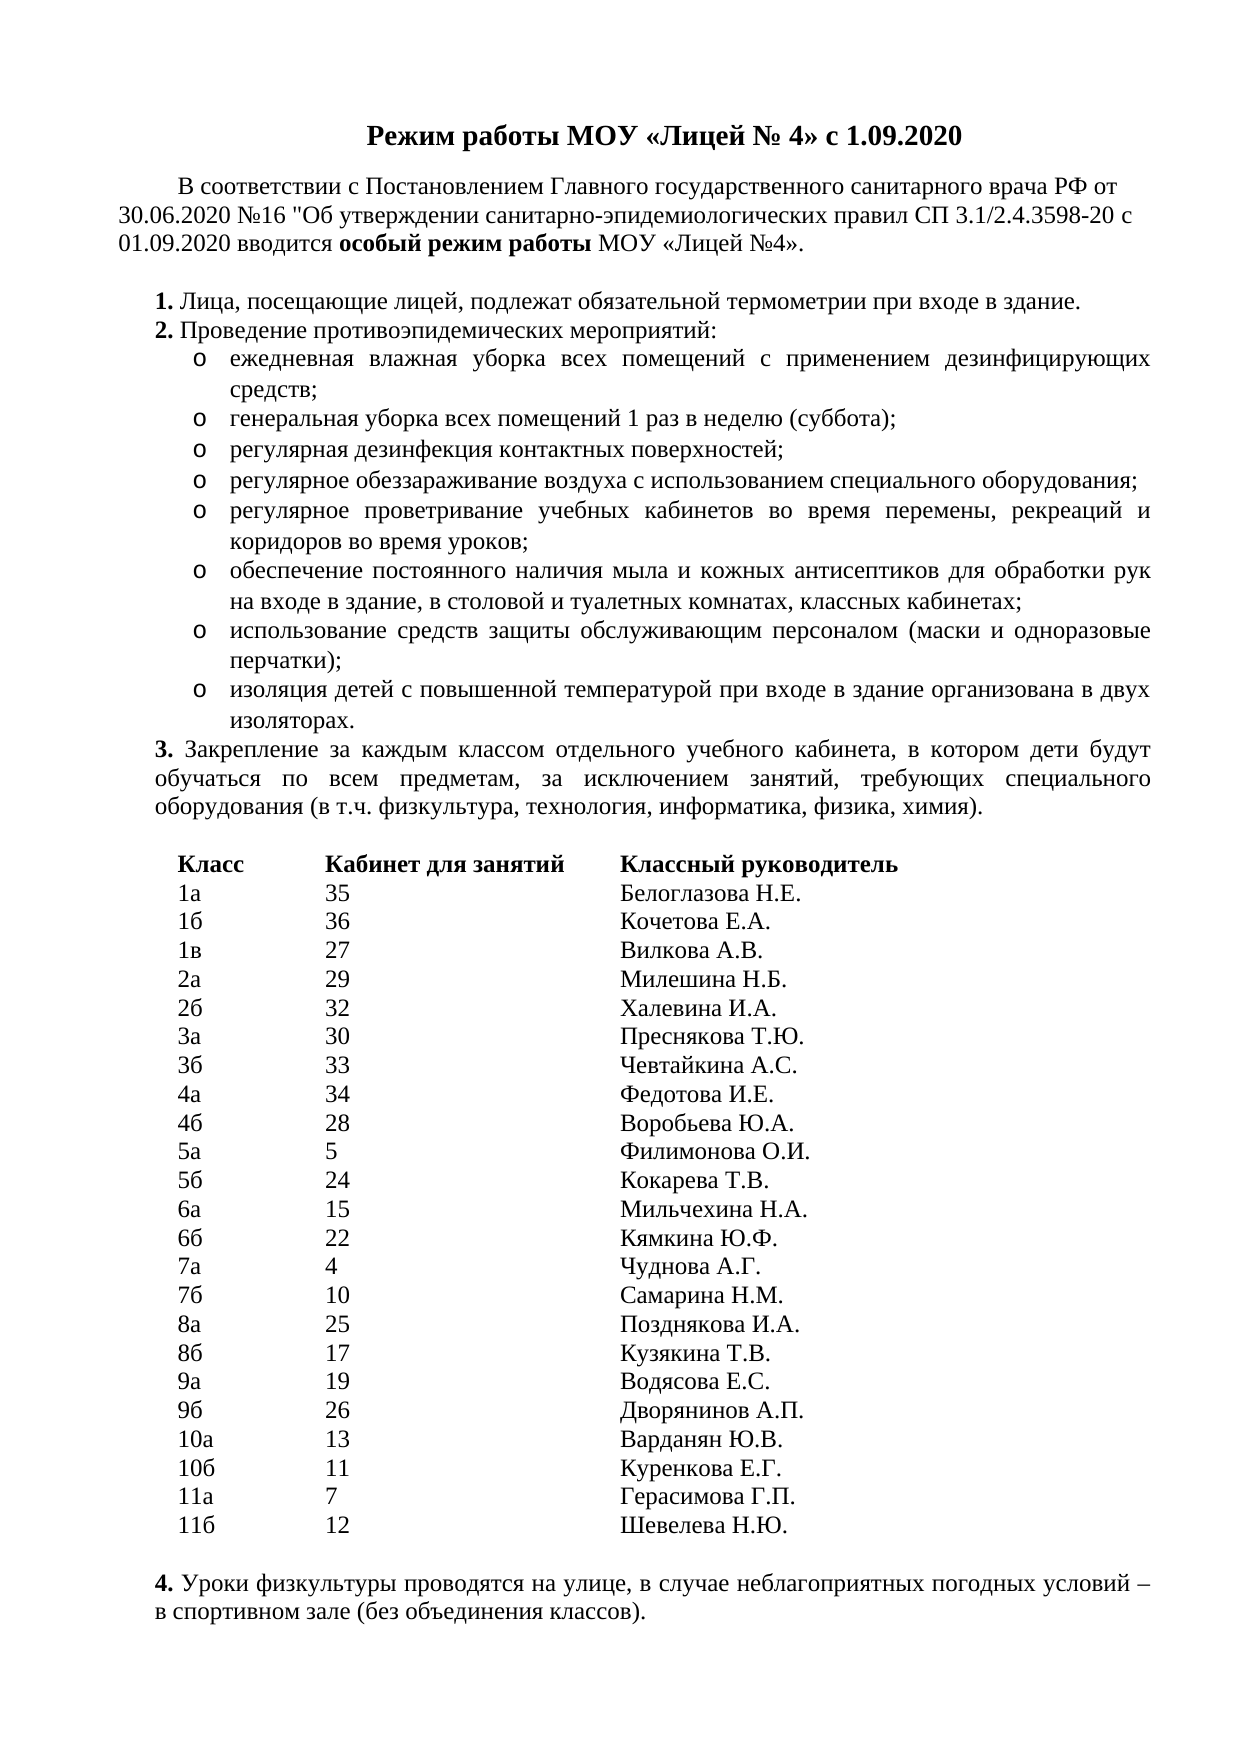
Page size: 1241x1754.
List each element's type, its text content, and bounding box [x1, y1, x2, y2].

text 1б 36 Кочетова Е.А. [177, 906, 1152, 935]
text 9а 19 Водясова Е.С. [177, 1366, 1152, 1395]
text 5а 5 Филимонова О.И. [177, 1136, 1152, 1165]
text 2. Проведение противоэпидемических мероприятий: [154, 315, 1152, 343]
text 10а 13 Варданян Ю.В. [177, 1424, 1152, 1453]
text 3б 33 Чевтайкина А.С. [177, 1050, 1152, 1079]
text 11а 7 Герасимова Г.П. [177, 1481, 1152, 1510]
text 3. Закрепление за каждым классом отдельного учебного кабинета, в котором дети будут обучаться по всем предметам, за исключением занятий, требующих специального оборудования (в т.ч. физкультура, технология, информатика, физика, химия). [154, 734, 1152, 820]
text Класс Кабинет для занятий Классный руководитель [177, 849, 1152, 878]
text 1. Лица, посещающие лицей, подлежат обязательной термометрии при входе в здание. [154, 286, 1152, 315]
text 5б 24 Кокарева Т.В. [177, 1165, 1152, 1194]
list регулярное проветривание учебных кабинетов во время перемены, рекреаций и коридоров во время уроков; [192, 496, 1152, 555]
list изоляция детей с повышенной температурой при входе в здание организована в двух изоляторах. [192, 674, 1152, 734]
list ежедневная влажная уборка всех помещений с применением дезинфицирующих средств; [192, 343, 1152, 403]
text 11б 12 Шевелева Н.Ю. [177, 1510, 1152, 1539]
list генеральная уборка всех помещений 1 раз в неделю (суббота); [192, 403, 1152, 434]
list регулярная дезинфекция контактных поверхностей; [192, 434, 1152, 465]
text 8а 25 Позднякова И.А. [177, 1309, 1152, 1338]
list регулярное обеззараживание воздуха с использованием специального оборудования; [192, 465, 1152, 496]
text 1в 27 Вилкова А.В. [177, 935, 1152, 964]
text 4б 28 Воробьева Ю.А. [177, 1108, 1152, 1136]
text 7а 4 Чуднова А.Г. [177, 1251, 1152, 1280]
text 6а 15 Мильчехина Н.А. [177, 1194, 1152, 1223]
text 1а 35 Белоглазова Н.Е. [177, 878, 1152, 906]
list использование средств защиты обслуживающим персоналом (маски и одноразовые перчатки); [192, 615, 1152, 674]
text 7б 10 Самарина Н.М. [177, 1280, 1152, 1309]
text 3а 30 Преснякова Т.Ю. [177, 1021, 1152, 1050]
text 8б 17 Кузякина Т.В. [177, 1338, 1152, 1366]
text Режим работы МОУ «Лицей № 4» с 1.09.2020 [177, 118, 1152, 152]
text 4. Уроки физкультуры проводятся на улице, в случае неблагоприятных погодных условий – в спортивном зале (без объединения классов). [154, 1568, 1152, 1625]
list обеспечение постоянного наличия мыла и кожных антисептиков для обработки рук на входе в здание, в столовой и туалетных комнатах, классных кабинетах; [192, 555, 1152, 615]
text 2а 29 Милешина Н.Б. [177, 964, 1152, 993]
text 2б 32 Халевина И.А. [177, 993, 1152, 1021]
text В соответствии с Постановлением Главного государственного санитарного врача РФ от 30.06.2020 №16 "Об утверждении санитарно-эпидемиологических правил СП 3.1/2.4.3598-20 с 01.09.2020 вводится особый режим работы МОУ «Лицей №4». [118, 171, 1152, 257]
text 6б 22 Кямкина Ю.Ф. [177, 1223, 1152, 1251]
text 4а 34 Федотова И.Е. [177, 1079, 1152, 1108]
text 10б 11 Куренкова Е.Г. [177, 1453, 1152, 1481]
text 9б 26 Дворянинов А.П. [177, 1395, 1152, 1424]
